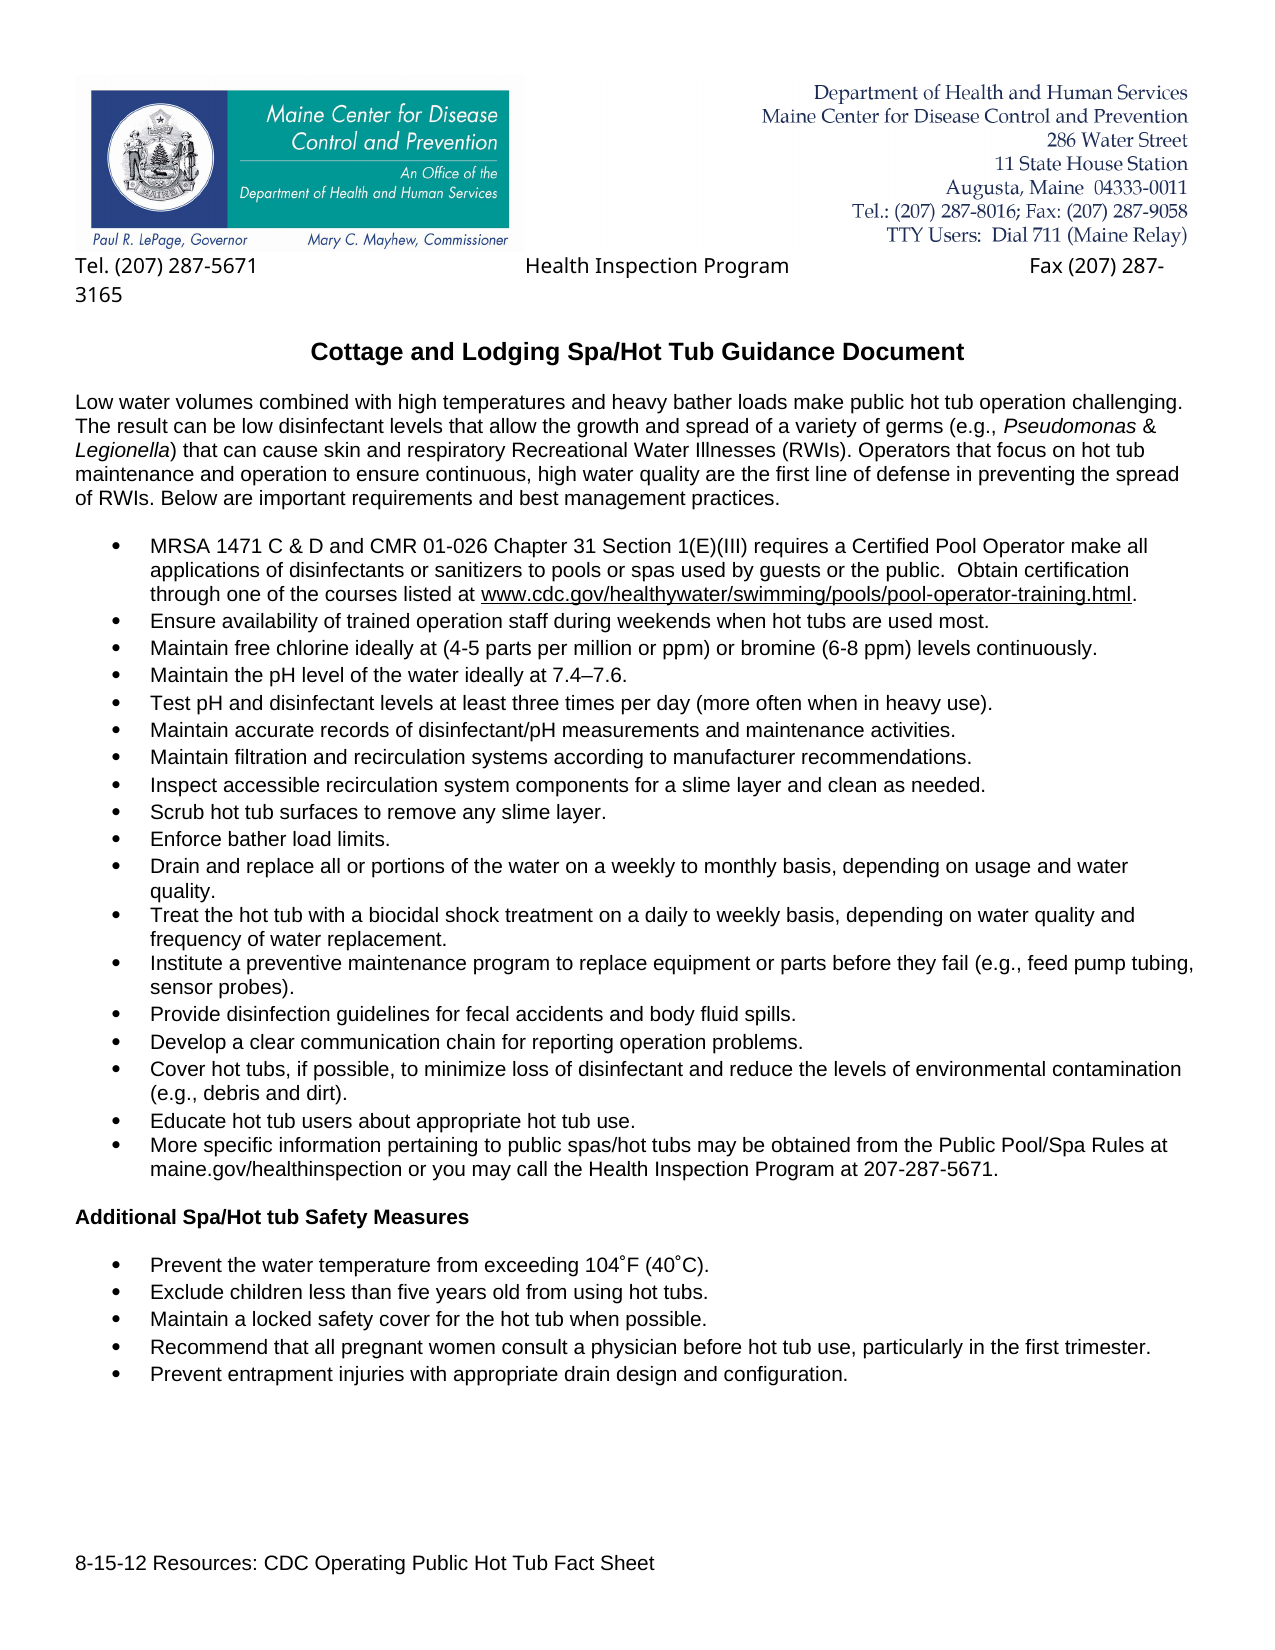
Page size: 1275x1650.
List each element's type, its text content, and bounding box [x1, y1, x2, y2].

list Recommend that all pregnant women consult a physician before hot tub use, particularly in the first trimester. [112, 1334, 1200, 1359]
list MRSA 1471 C & D and CMR 01-026 Chapter 31 Section 1(E)(III) requires a Certified Pool Operator make all applications of disinfectants or sanitizers to pools or spas used by guests or the public. Obtain certification through one of the courses listed at www.cdc.gov/healthywater/swimming/pools/pool-operator-training.html. [112, 533, 1200, 606]
list More specific information pertaining to public spas/hot tubs may be obtained from the Public Pool/Spa Rules at maine.gov/healthinspection or you may call the Health Inspection Program at 207-287-5671. [112, 1133, 1200, 1181]
list Institute a preventive maintenance program to replace equipment or parts before they fail (e.g., feed pump tubing, sensor probes). [112, 950, 1200, 998]
list Maintain a locked safety cover for the hot tub when possible. [112, 1307, 1200, 1331]
text Cottage and Lodging Spa/Hot Tub Guidance Document [75, 337, 1200, 366]
list Exclude children less than five years old from using hot tubs. [112, 1280, 1200, 1304]
list Treat the hot tub with a biocidal shock treatment on a daily to weekly basis, depending on water quality and frequency of water replacement. [112, 902, 1200, 950]
list Inspect accessible recirculation system components for a slime layer and clean as needed. [112, 772, 1200, 797]
list Maintain free chlorine ideally at (4-5 parts per million or ppm) or bromine (6-8 ppm) levels continuously. [112, 636, 1200, 660]
text Low water volumes combined with high temperatures and heavy bather loads make public hot tub operation challenging. The result can be low disinfectant levels that allow the growth and spread of a variety of germs (e.g., Pseudomonas & Legionella) that can cause skin and respiratory Recreational Water Illnesses (RWIs). Operators that focus on hot tub maintenance and operation to ensure continuous, high water quality are the first line of defense in preventing the spread of RWIs. Below are important requirements and best management practices. [75, 390, 1200, 509]
list Provide disinfection guidelines for fecal accidents and body fluid spills. [112, 1002, 1200, 1026]
list Prevent entrapment injuries with appropriate drain design and configuration. [112, 1362, 1200, 1386]
list Cover hot tubs, if possible, to minimize loss of disinfectant and reduce the levels of environmental contamination (e.g., debris and dirt). [112, 1057, 1200, 1105]
list Maintain filtration and recirculation systems according to manufacturer recommendations. [112, 745, 1200, 769]
list Ensure availability of trained operation staff during weekends when hot tubs are used most. [112, 609, 1200, 633]
list Drain and replace all or portions of the water on a weekly to monthly basis, depending on usage and water quality. [112, 854, 1200, 902]
text Tel. (207) 287-5671 Health Inspection Program Fax (207) 287-3165 [75, 251, 1200, 308]
list Scrub hot tub surfaces to remove any slime layer. [112, 800, 1200, 824]
picture [75, 75, 1199, 252]
list Educate hot tub users about appropriate hot tub use. [112, 1109, 1200, 1133]
list Enforce bather load limits. [112, 827, 1200, 851]
list Maintain accurate records of disinfectant/pH measurements and maintenance activities. [112, 718, 1200, 742]
list Prevent the water temperature from exceeding 104˚F (40˚C). [112, 1253, 1200, 1277]
list Test pH and disinfectant levels at least three times per day (more often when in heavy use). [112, 691, 1200, 715]
list Develop a clear communication chain for reporting operation problems. [112, 1029, 1200, 1054]
list Maintain the pH level of the water ideally at 7.4–7.6. [112, 663, 1200, 687]
text Additional Spa/Hot tub Safety Measures [75, 1205, 1200, 1229]
